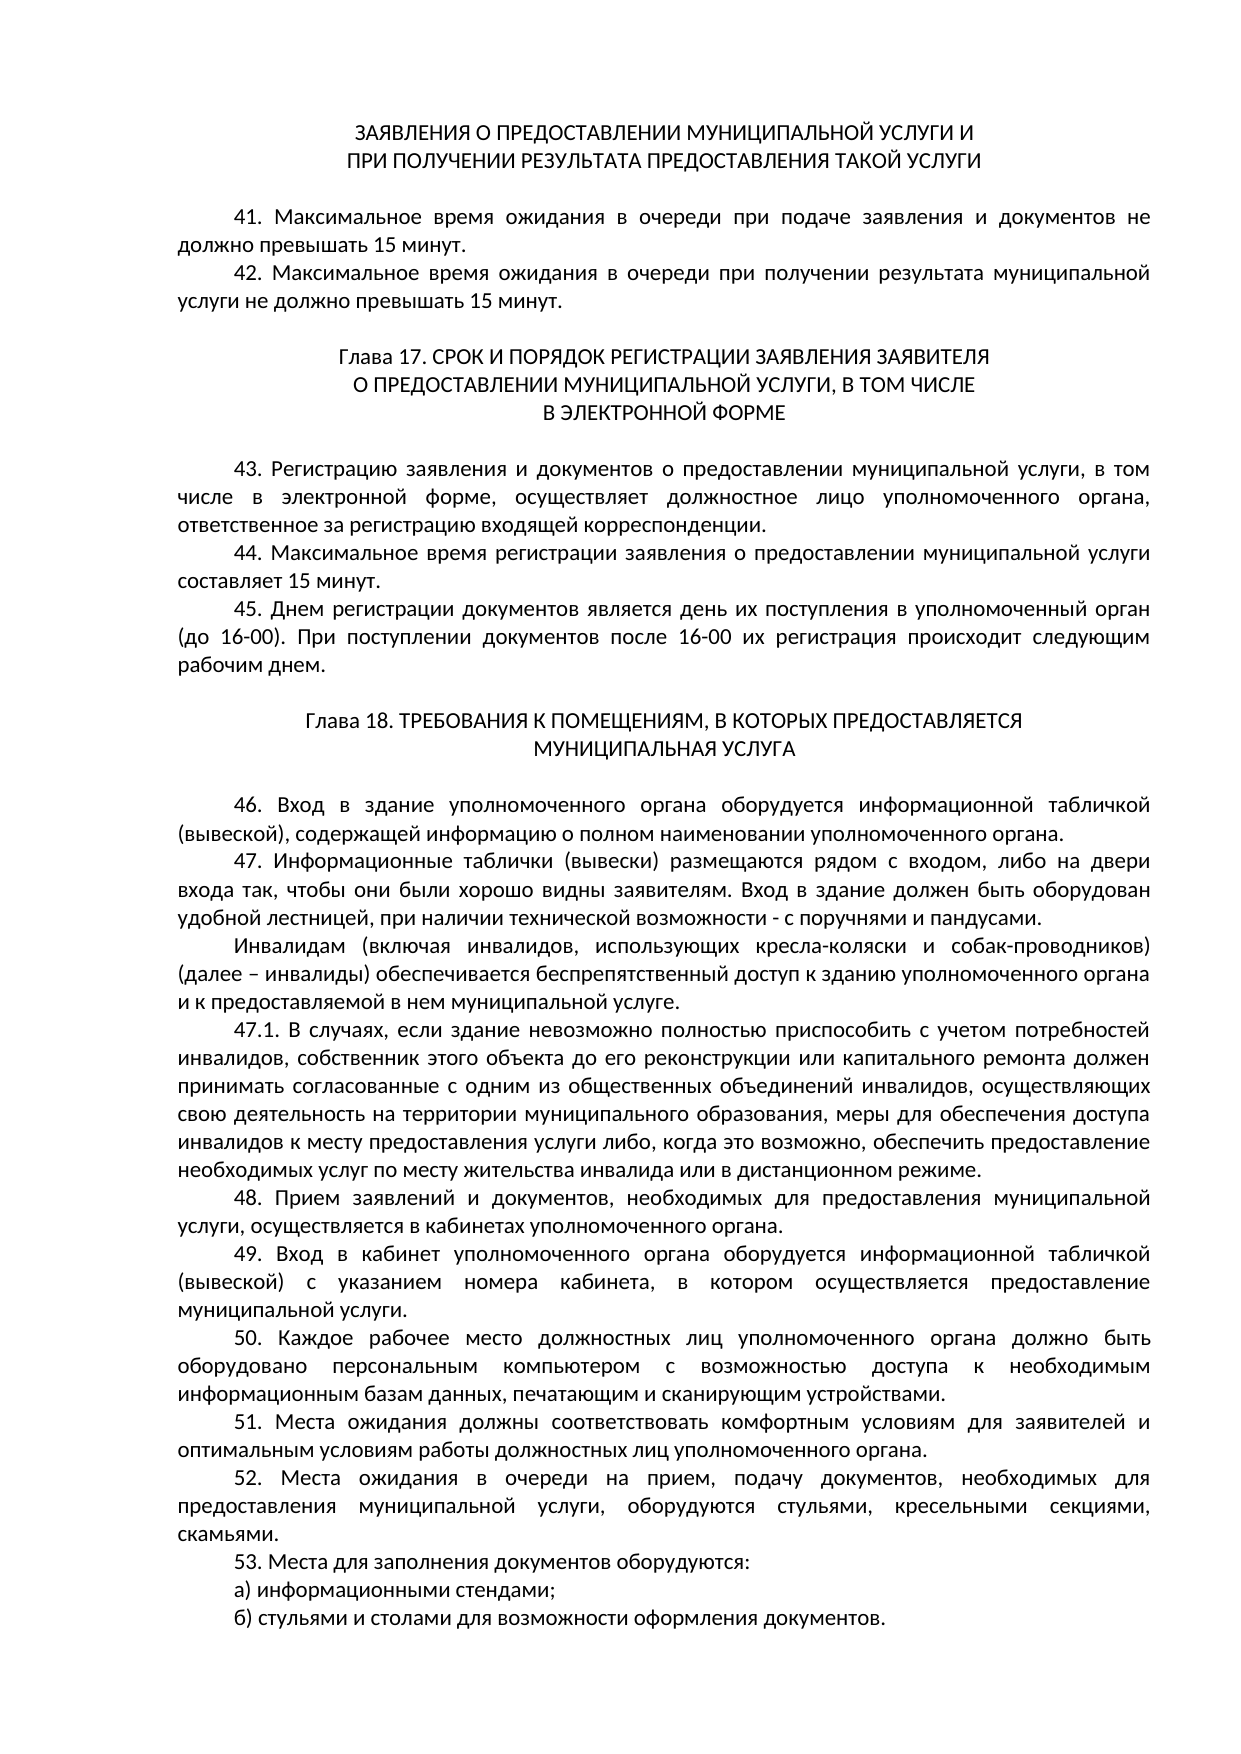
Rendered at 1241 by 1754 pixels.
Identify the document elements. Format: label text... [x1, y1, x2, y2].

text Инвалидам (включая инвалидов, использующих кресла-коляски и собак-проводников) (далее – инвалиды) обеспечивается беспрепятственный доступ к зданию уполномоченного органа и к предоставляемой в нем муниципальной услуге. [177, 931, 1152, 1015]
text ПРИ ПОЛУЧЕНИИ РЕЗУЛЬТАТА ПРЕДОСТАВЛЕНИЯ ТАКОЙ УСЛУГИ [177, 146, 1152, 174]
text 50. Каждое рабочее место должностных лиц уполномоченного органа должно быть оборудовано персональным компьютером с возможностью доступа к необходимым информационным базам данных, печатающим и сканирующим устройствами. [177, 1323, 1152, 1407]
text 52. Места ожидания в очереди на прием, подачу документов, необходимых для предоставления муниципальной услуги, оборудуются стульями, кресельными секциями, скамьями. [177, 1463, 1152, 1547]
text 48. Прием заявлений и документов, необходимых для предоставления муниципальной услуги, осуществляется в кабинетах уполномоченного органа. [177, 1183, 1152, 1239]
text 47.1. В случаях, если здание невозможно полностью приспособить с учетом потребностей инвалидов, собственник этого объекта до его реконструкции или капитального ремонта должен принимать согласованные с одним из общественных объединений инвалидов, осуществляющих свою деятельность на территории муниципального образования, меры для обеспечения доступа инвалидов к месту предоставления услуги либо, когда это возможно, обеспечить предоставление необходимых услуг по месту жительства инвалида или в дистанционном режиме. [177, 1015, 1152, 1183]
text МУНИЦИПАЛЬНАЯ УСЛУГА [177, 734, 1152, 763]
text 47. Информационные таблички (вывески) размещаются рядом с входом, либо на двери входа так, чтобы они были хорошо видны заявителям. Вход в здание должен быть оборудован удобной лестницей, при наличии технической возможности - с поручнями и пандусами. [177, 847, 1152, 931]
text ЗАЯВЛЕНИЯ О ПРЕДОСТАВЛЕНИИ МУНИЦИПАЛЬНОЙ УСЛУГИ И [177, 118, 1152, 146]
text 41. Максимальное время ожидания в очереди при подаче заявления и документов не должно превышать 15 минут. [177, 202, 1152, 258]
text 45. Днем регистрации документов является день их поступления в уполномоченный орган (до 16-00). При поступлении документов после 16-00 их регистрация происходит следующим рабочим днем. [177, 594, 1152, 678]
text а) информационными стендами; [177, 1575, 1152, 1603]
text 49. Вход в кабинет уполномоченного органа оборудуется информационной табличкой (вывеской) с указанием номера кабинета, в котором осуществляется предоставление муниципальной услуги. [177, 1239, 1152, 1323]
text 51. Места ожидания должны соответствовать комфортным условиям для заявителей и оптимальным условиям работы должностных лиц уполномоченного органа. [177, 1407, 1152, 1463]
text 43. Регистрацию заявления и документов о предоставлении муниципальной услуги, в том числе в электронной форме, осуществляет должностное лицо уполномоченного органа, ответственное за регистрацию входящей корреспонденции. [177, 454, 1152, 538]
text б) стульями и столами для возможности оформления документов. [177, 1603, 1152, 1631]
text 46. Вход в здание уполномоченного органа оборудуется информационной табличкой (вывеской), содержащей информацию о полном наименовании уполномоченного органа. [177, 791, 1152, 847]
text В ЭЛЕКТРОННОЙ ФОРМЕ [177, 398, 1152, 426]
text 44. Максимальное время регистрации заявления о предоставлении муниципальной услуги составляет 15 минут. [177, 538, 1152, 594]
text 53. Места для заполнения документов оборудуются: [177, 1547, 1152, 1575]
text О ПРЕДОСТАВЛЕНИИ МУНИЦИПАЛЬНОЙ УСЛУГИ, В ТОМ ЧИСЛЕ [177, 370, 1152, 398]
text Глава 17. СРОК И ПОРЯДОК РЕГИСТРАЦИИ ЗАЯВЛЕНИЯ ЗАЯВИТЕЛЯ [177, 342, 1152, 370]
text 42. Максимальное время ожидания в очереди при получении результата муниципальной услуги не должно превышать 15 минут. [177, 258, 1152, 314]
text Глава 18. ТРЕБОВАНИЯ К ПОМЕЩЕНИЯМ, В КОТОРЫХ ПРЕДОСТАВЛЯЕТСЯ [177, 707, 1152, 734]
